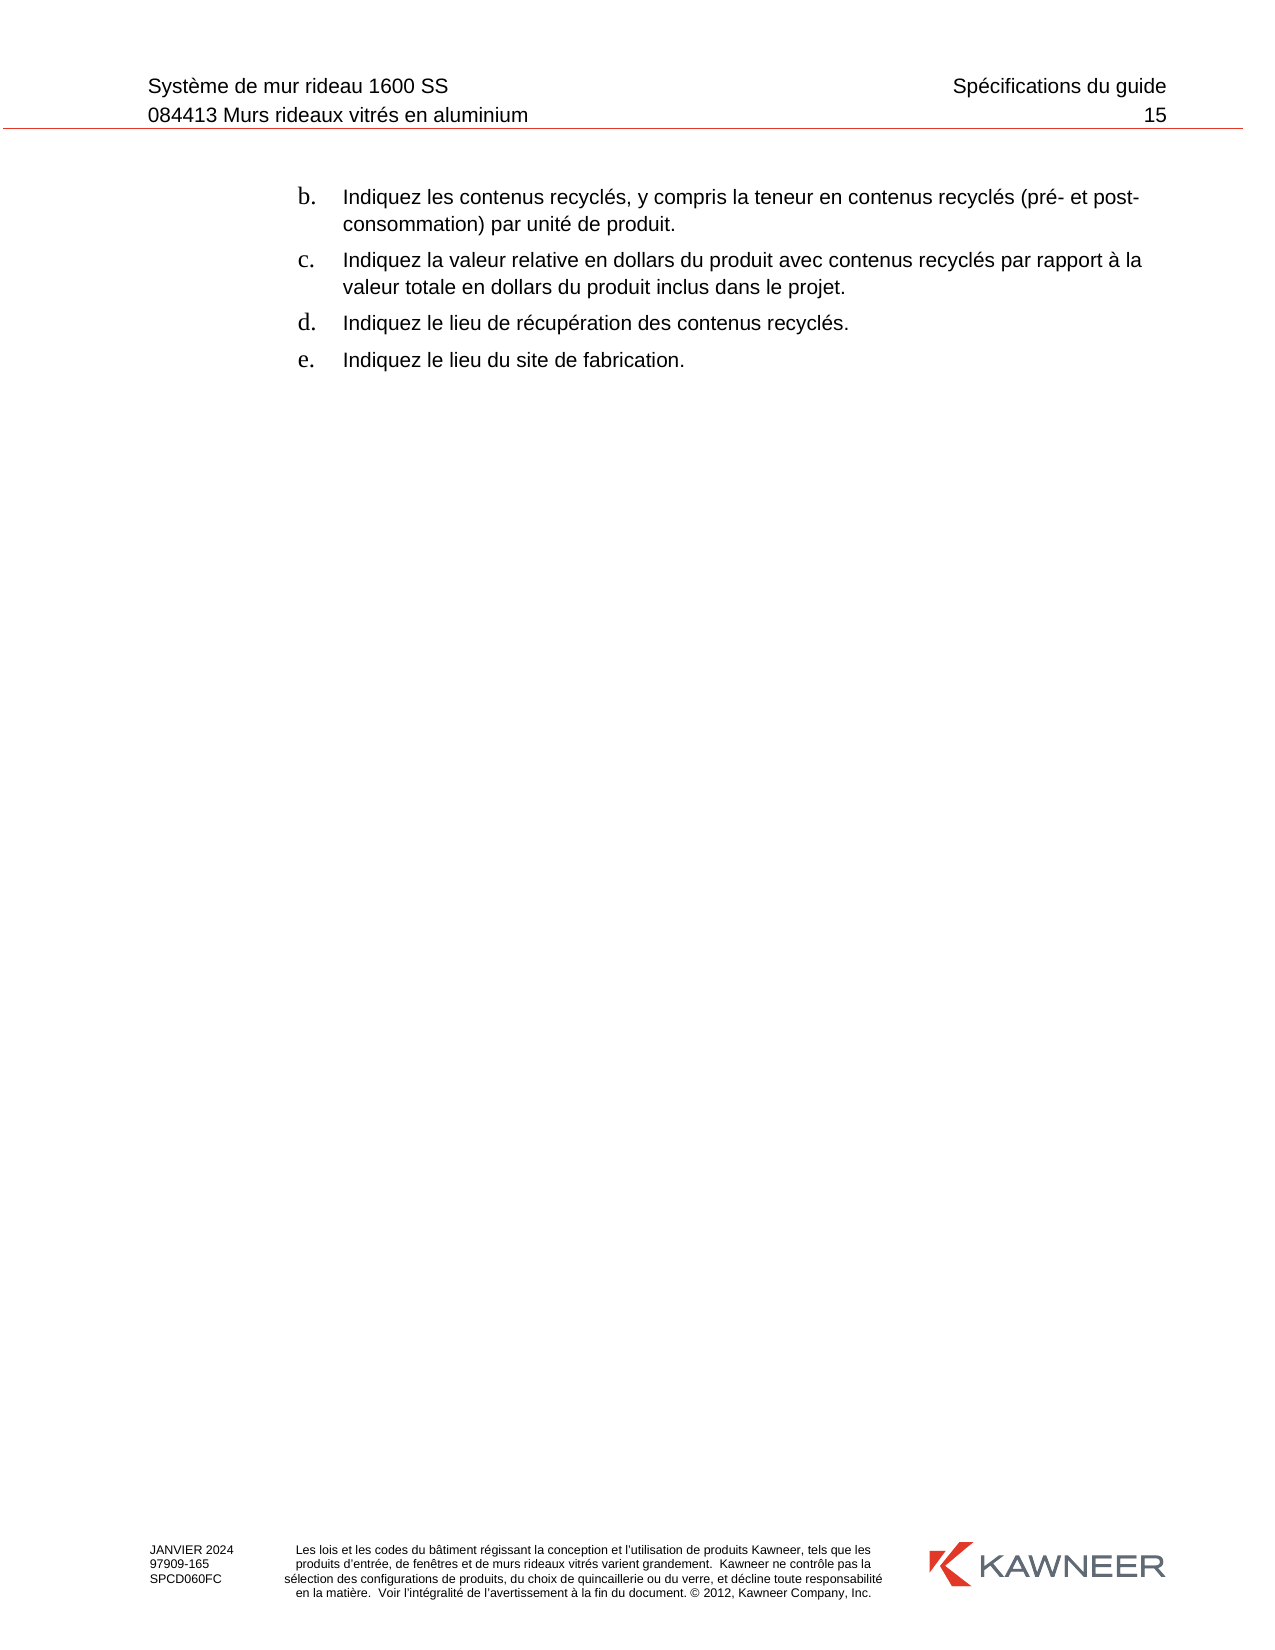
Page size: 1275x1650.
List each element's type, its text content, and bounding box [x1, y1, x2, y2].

subtitle Indiquez le lieu du site de fabrication. [298, 344, 1169, 373]
subtitle Indiquez le lieu de récupération des contenus recyclés. [298, 307, 1169, 335]
picture [929, 1542, 1166, 1592]
subtitle Indiquez la valeur relative en dollars du produit avec contenus recyclés par rapport à la valeur totale en dollars du produit inclus dans le projet. [298, 244, 1169, 298]
subtitle Indiquez les contenus recyclés, y compris la teneur en contenus recyclés (pré- et post-consommation) par unité de produit. [298, 181, 1169, 236]
